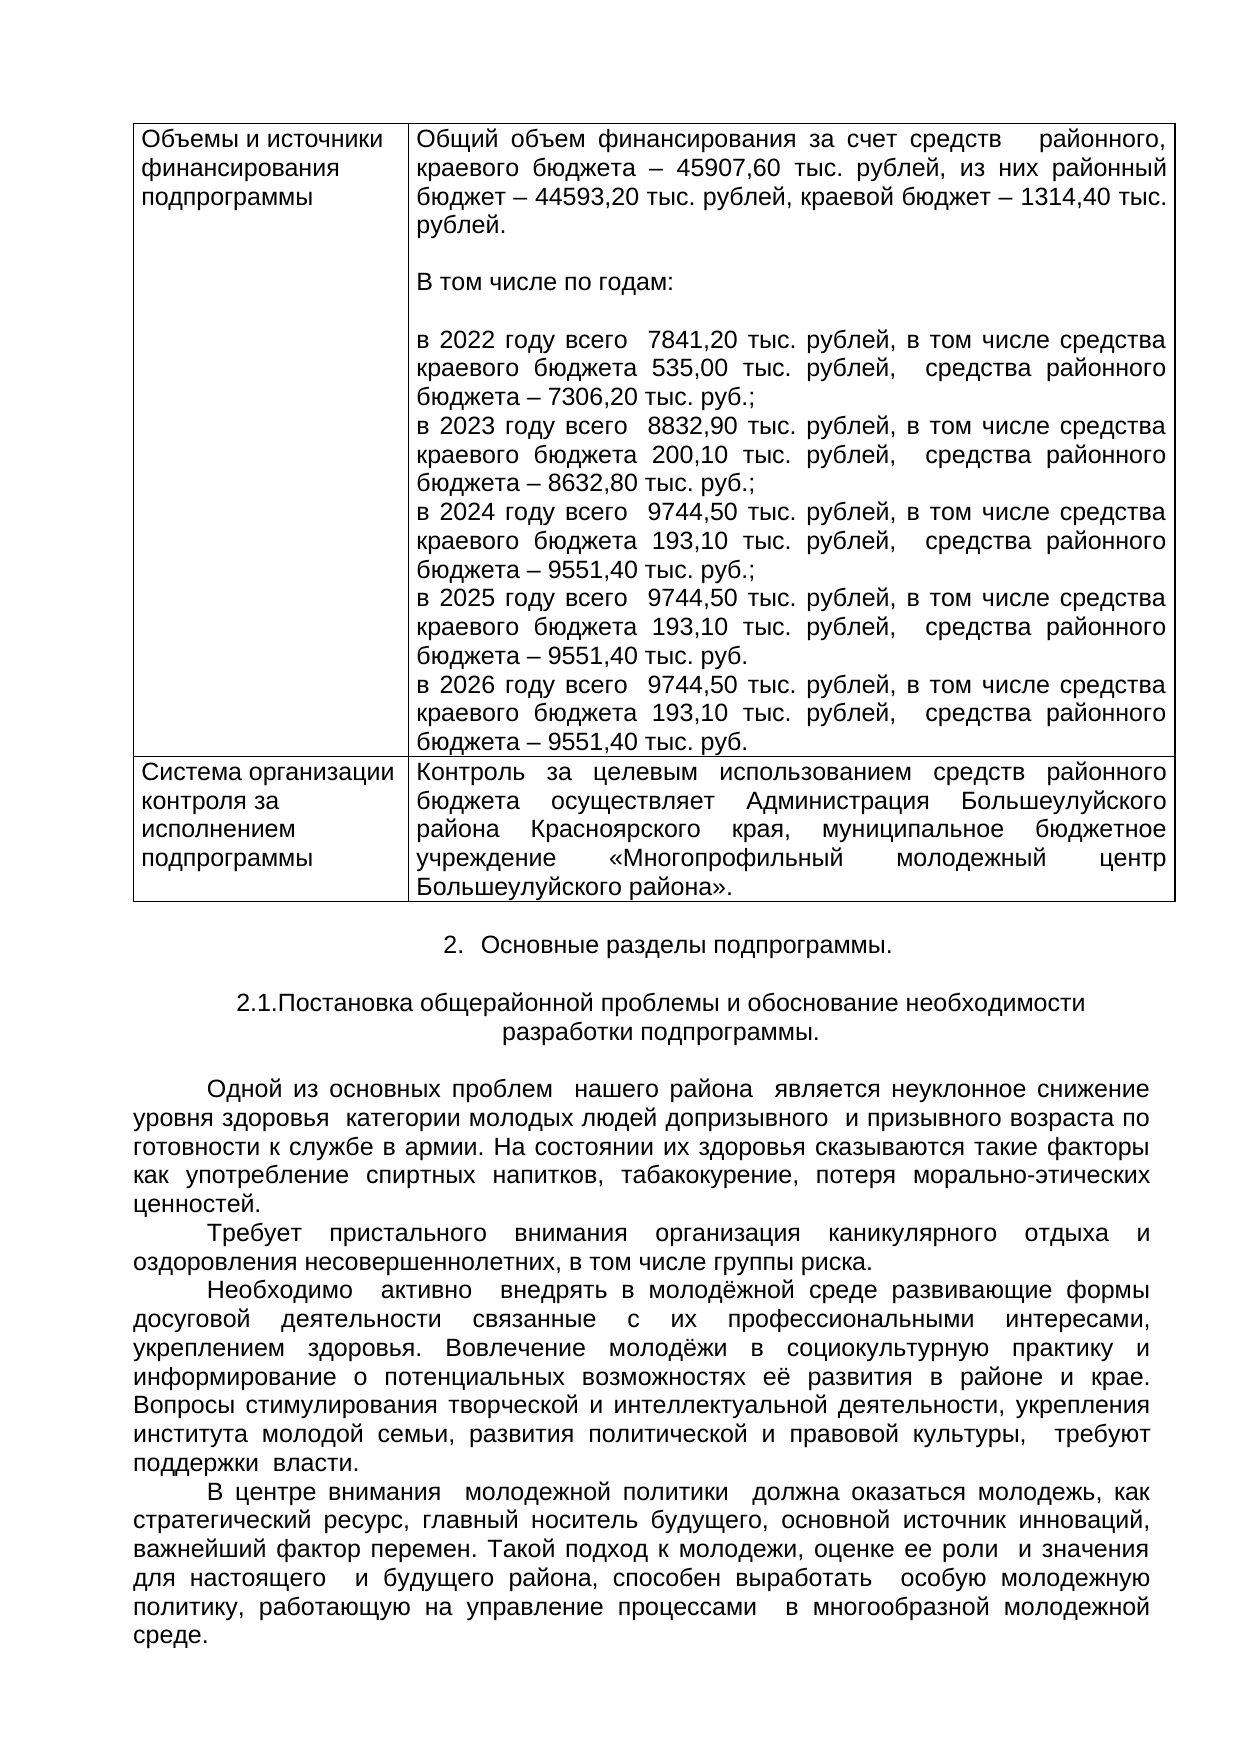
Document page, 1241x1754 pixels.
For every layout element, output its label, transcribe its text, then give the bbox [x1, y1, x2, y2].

text 2.1.Постановка общерайонной проблемы и обоснование необходимости разработки подпрограммы. [170, 988, 1152, 1046]
list Основные разделы подпрограммы. [443, 931, 1152, 959]
table_cell Общий объем финансирования за счет средств районного, краевого бюджета – 45907,60 тыс. рублей, из них районный бюджет – 44593,20 тыс. рублей, краевой бюджет – 1314,40 тыс. рублей. В том числе по годам: в 2022 году всего 7841,20 тыс. рублей, в том числе средства краевого бюджета 535,00 тыс. рублей, средства районного бюджета – 7306,20 тыс. руб.; в 2023 году всего 8832,90 тыс. рублей, в том числе средства краевого бюджета 200,10 тыс. рублей, средства районного бюджета – 8632,80 тыс. руб.; в 2024 году всего 9744,50 тыс. рублей, в том числе средства краевого бюджета 193,10 тыс. рублей, средства районного бюджета – 9551,40 тыс. руб.; в 2025 году всего 9744,50 тыс. рублей, в том числе средства краевого бюджета 193,10 тыс. рублей, средства районного бюджета – 9551,40 тыс. руб. в 2026 году всего 9744,50 тыс. рублей, в том числе средства краевого бюджета 193,10 тыс. рублей, средства районного бюджета – 9551,40 тыс. руб. [409, 124, 1174, 756]
text Требует пристального внимания организация каникулярного отдыха и оздоровления несовершеннолетних, в том числе группы риска. [133, 1218, 1152, 1276]
text Одной из основных проблем нашего района является неуклонное снижение уровня здоровья категории молодых людей допризывного и призывного возраста по готовности к службе в армии. На состоянии их здоровья сказываются такие факторы как употребление спиртных напитков, табакокурение, потеря морально-этических ценностей. [133, 1074, 1152, 1218]
table_cell Контроль за целевым использованием средств районного бюджета осуществляет Администрация Большеулуйского района Красноярского края, муниципальное бюджетное учреждение «Многопрофильный молодежный центр Большеулуйского района». [409, 757, 1174, 901]
table_cell Система организации контроля за исполнением подпрограммы [134, 757, 408, 901]
text В центре внимания молодежной политики должна оказаться молодежь, как стратегический ресурс, главный носитель будущего, основной источник инноваций, важнейший фактор перемен. Такой подход к молодежи, оценке ее роли и значения для настоящего и будущего района, способен выработать особую молодежную политику, работающую на управление процессами в многообразной молодежной среде. [133, 1477, 1152, 1649]
text Необходимо активно внедрять в молодёжной среде развивающие формы досуговой деятельности связанные с их профессиональными интересами, укреплением здоровья. Вовлечение молодёжи в социокультурную практику и информирование о потенциальных возможностях её развития в районе и крае. Вопросы стимулирования творческой и интеллектуальной деятельности, укрепления института молодой семьи, развития политической и правовой культуры, требуют поддержки власти. [133, 1276, 1152, 1477]
table_cell Объемы и источники финансирования подпрограммы [134, 124, 408, 756]
